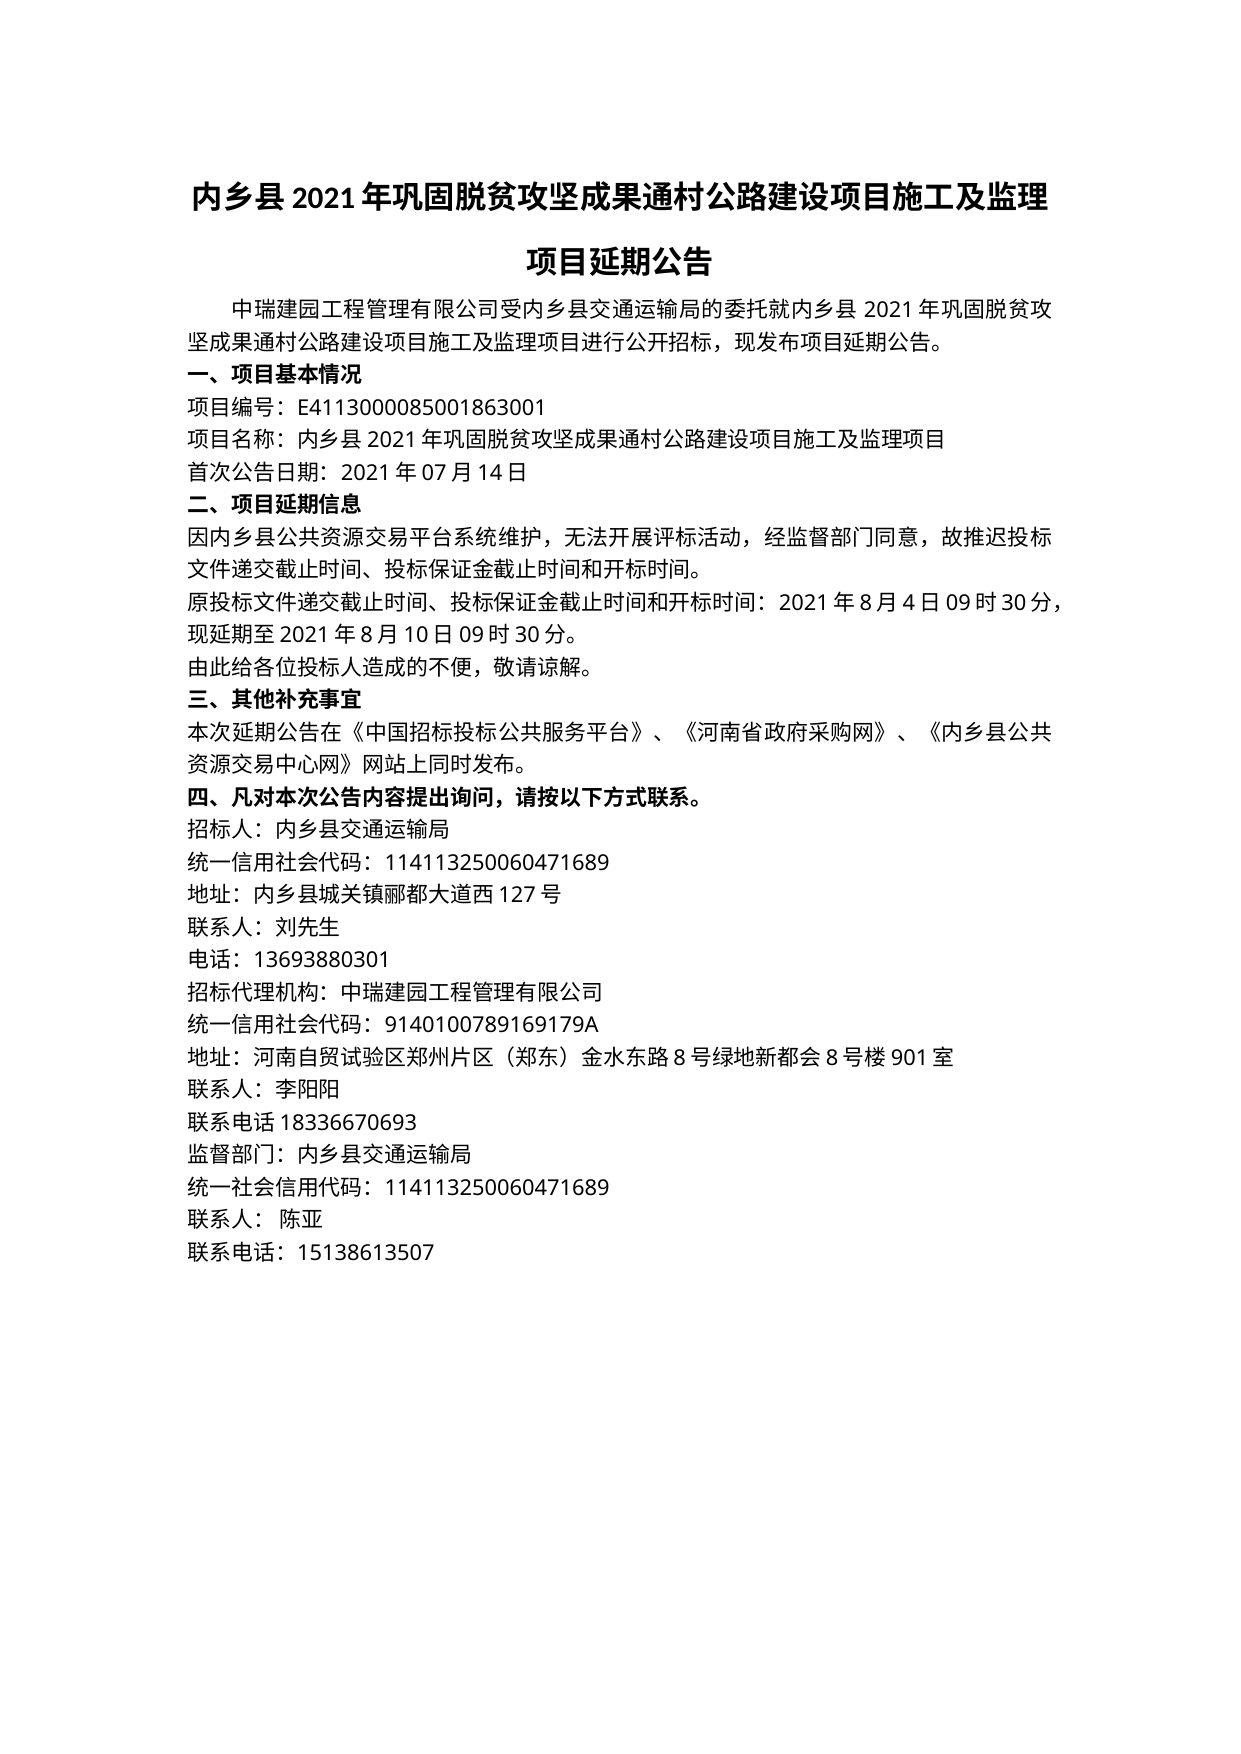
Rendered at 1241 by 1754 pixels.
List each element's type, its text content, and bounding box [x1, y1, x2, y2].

text 地址：河南自贸试验区郑州片区（郑东）金水东路8号绿地新都会8号楼901室 [187, 1039, 1053, 1072]
text 统一信用社会代码：114113250060471689 [187, 844, 1053, 877]
text 内乡县2021年巩固脱贫攻坚成果通村公路建设项目施工及监理项目延期公告 [187, 162, 1053, 292]
text 招标代理机构：中瑞建园工程管理有限公司 [187, 974, 1053, 1007]
text 招标人：内乡县交通运输局 [187, 812, 1053, 844]
text 联系电话18336670693 [187, 1104, 1053, 1137]
text 地址：内乡县城关镇郦都大道西127号 [187, 877, 1053, 909]
text 本次延期公告在《中国招标投标公共服务平台》、《河南省政府采购网》、《内乡县公共资源交易中心网》网站上同时发布。 [187, 714, 1053, 779]
text 联系人：李阳阳 [187, 1072, 1053, 1104]
text 因内乡县公共资源交易平台系统维护，无法开展评标活动，经监督部门同意，故推迟投标文件递交截止时间、投标保证金截止时间和开标时间。 [187, 519, 1053, 584]
text 二、项目延期信息 [187, 487, 1053, 519]
text 项目编号：E4113000085001863001 [187, 389, 1053, 422]
text 三、其他补充事宜 [187, 682, 1053, 714]
text 联系人：刘先生 [187, 909, 1053, 942]
text 联系电话：15138613507 [187, 1234, 1053, 1267]
text 由此给各位投标人造成的不便，敬请谅解。 [187, 649, 1053, 682]
text 联系人： 陈亚 [187, 1202, 1053, 1234]
text 原投标文件递交截止时间、投标保证金截止时间和开标时间：2021年8月4日09时30分，现延期至2021年8月10日09时30分。 [187, 584, 1053, 649]
text 一、项目基本情况 [187, 357, 1053, 389]
text 统一信用社会代码：9140100789169179A [187, 1007, 1053, 1039]
text 项目名称：内乡县2021年巩固脱贫攻坚成果通村公路建设项目施工及监理项目 [187, 422, 1053, 454]
text 电话：13693880301 [187, 942, 1053, 974]
text 首次公告日期：2021年07月14日 [187, 454, 1053, 487]
text 四、凡对本次公告内容提出询问，请按以下方式联系。 [187, 779, 1053, 812]
text 统一社会信用代码：114113250060471689 [187, 1169, 1053, 1202]
text 中瑞建园工程管理有限公司受内乡县交通运输局的委托就内乡县2021年巩固脱贫攻坚成果通村公路建设项目施工及监理项目进行公开招标，现发布项目延期公告。 [187, 292, 1053, 357]
text 监督部门：内乡县交通运输局 [187, 1137, 1053, 1169]
